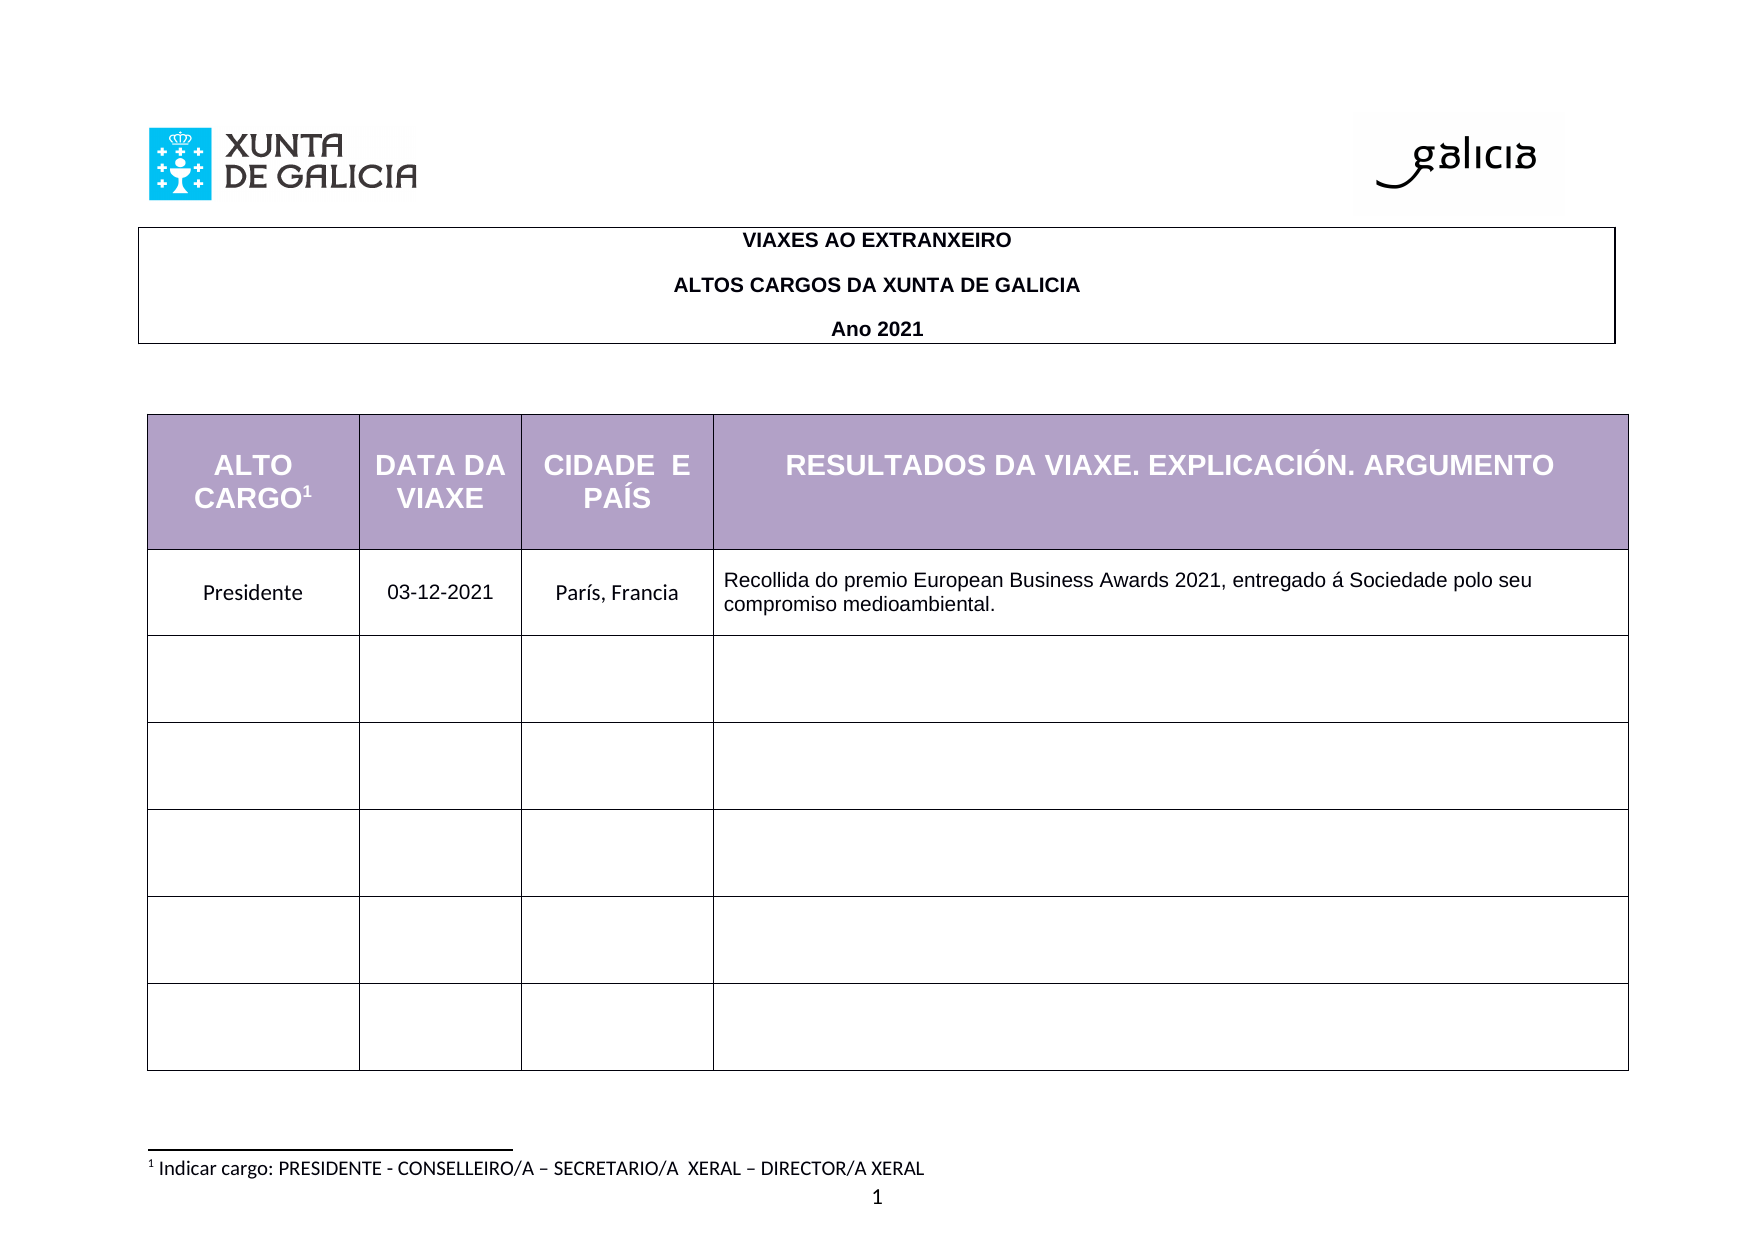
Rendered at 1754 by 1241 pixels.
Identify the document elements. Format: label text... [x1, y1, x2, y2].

table_cell [360, 810, 521, 896]
table_cell [714, 984, 1628, 1070]
text VIAXES AO EXTRANXEIRO [139, 228, 1614, 252]
table_cell [522, 810, 713, 896]
table_cell [714, 723, 1628, 809]
table_cell París, Francia [522, 550, 713, 634]
table_cell [360, 636, 521, 722]
table_cell Recollida do premio European Business Awards 2021, entregado á Sociedade polo seu compromiso medioambiental. [714, 550, 1628, 634]
picture [1353, 112, 1565, 216]
picture [147, 126, 417, 202]
table_cell [360, 723, 521, 809]
table_header DATA DA VIAXE [360, 415, 521, 549]
table_cell [148, 984, 359, 1070]
table_cell [522, 723, 713, 809]
table_cell 03-12-2021 [360, 550, 521, 634]
table_cell [360, 984, 521, 1070]
table_cell [522, 984, 713, 1070]
table_cell [714, 897, 1628, 983]
table_cell [360, 897, 521, 983]
table_cell [148, 897, 359, 983]
table_cell [714, 636, 1628, 722]
text Ano 2021 [139, 316, 1614, 343]
table_cell Presidente [148, 550, 359, 634]
table_cell [522, 897, 713, 983]
table_cell [148, 810, 359, 896]
table_header RESULTADOS DA VIAXE. EXPLICACIÓN. ARGUMENTO [714, 415, 1628, 549]
table_cell [148, 723, 359, 809]
table_cell [714, 810, 1628, 896]
table_cell [148, 636, 359, 722]
table_cell [522, 636, 713, 722]
table_header ALTO CARGO [148, 415, 359, 549]
text ALTOS CARGOS DA XUNTA DE GALICIA [139, 271, 1614, 296]
table_header CIDADE E PAÍS [522, 415, 713, 549]
